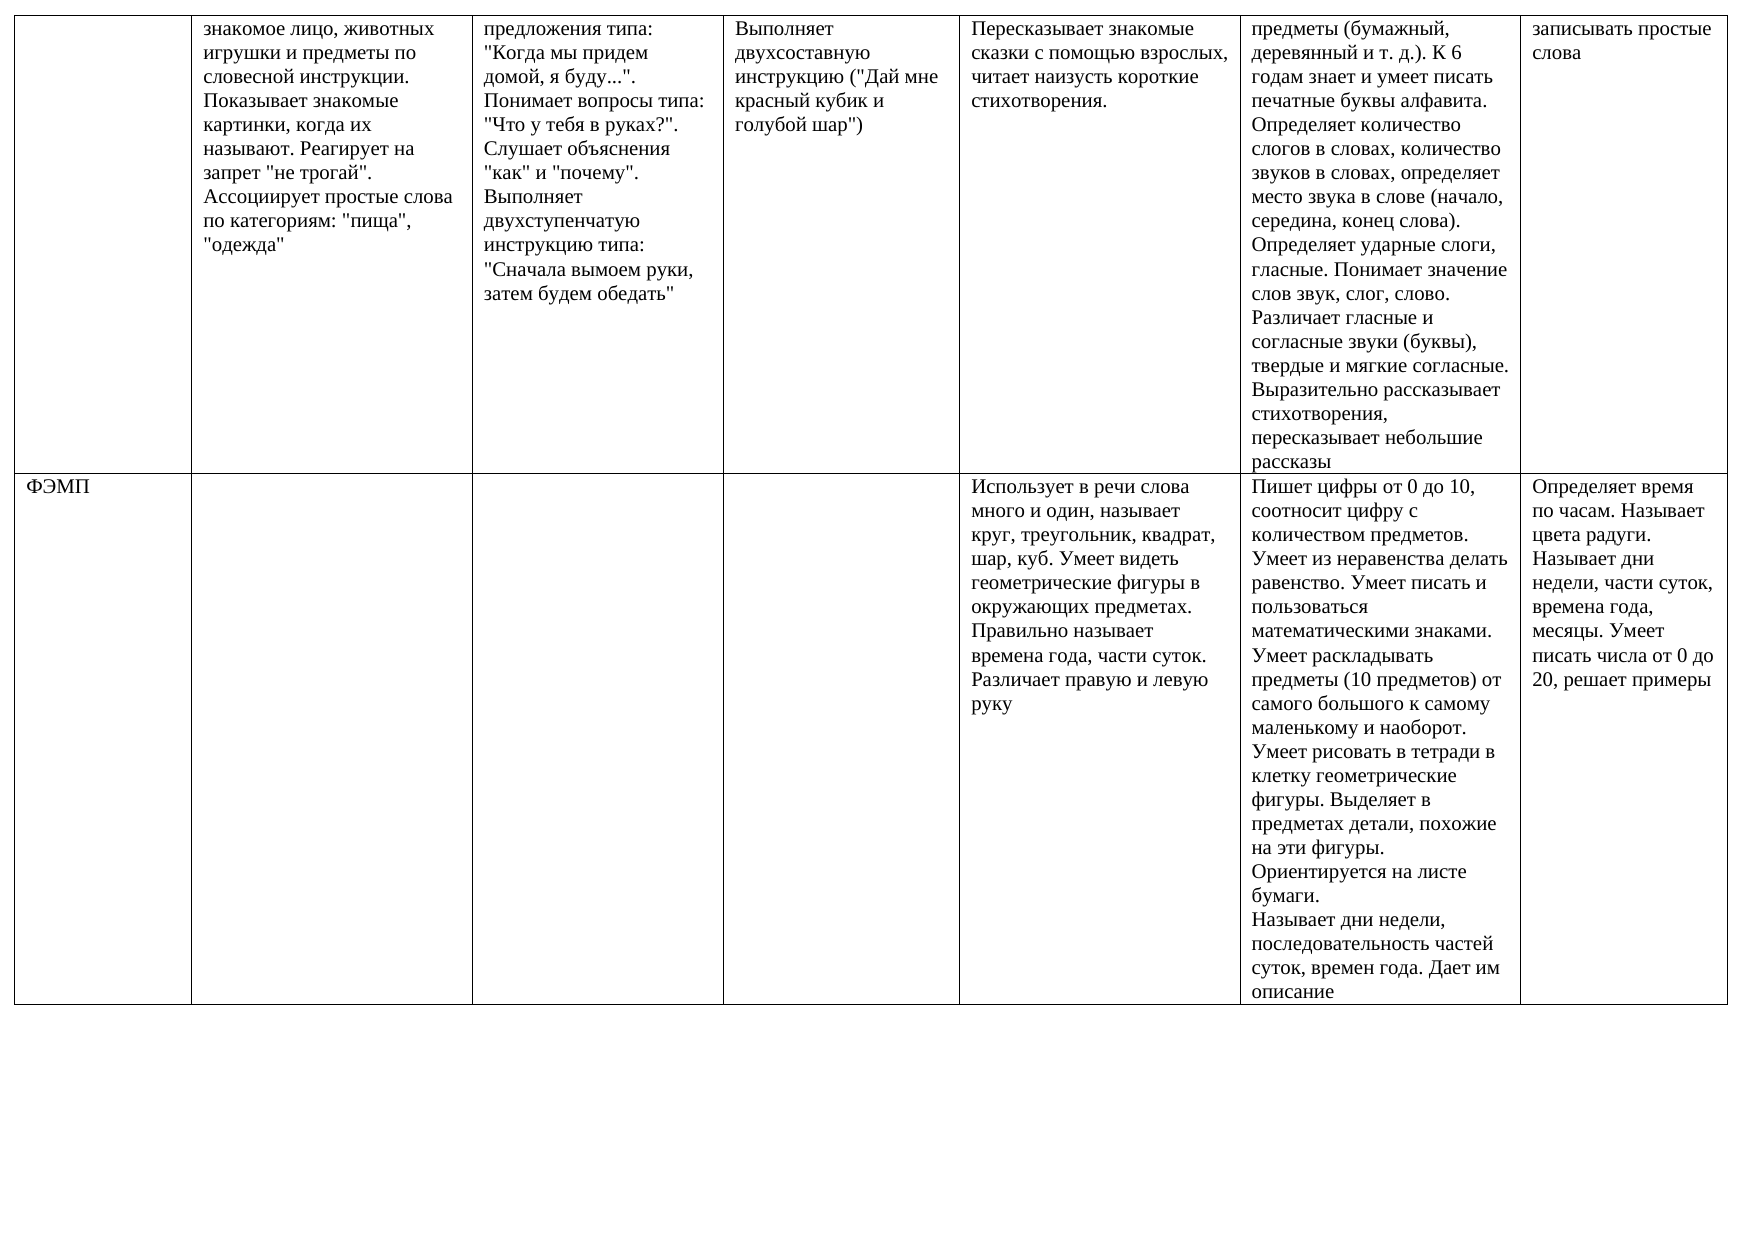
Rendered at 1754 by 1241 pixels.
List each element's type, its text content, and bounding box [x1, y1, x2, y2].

table_cell [192, 474, 472, 1003]
table_cell Определяет время по часам. Называет цвета радуги. Называет дни недели, части суток, времена года, месяцы. Умеет писать числа от 0 до 20, решает примеры [1521, 474, 1727, 1003]
table_cell [473, 474, 723, 1003]
table_cell [724, 474, 959, 1003]
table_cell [1241, 16, 1520, 473]
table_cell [724, 16, 959, 473]
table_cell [192, 16, 472, 473]
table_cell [15, 16, 191, 473]
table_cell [960, 16, 1240, 473]
table_cell ФЭМП [15, 474, 191, 1003]
table_cell Использует в речи слова много и один, называет круг, треугольник, квадрат, шар, куб. Умеет видеть геометрические фигуры в окружающих предметах. Правильно называет времена года, части суток. Различает правую и левую руку [960, 474, 1240, 1003]
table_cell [473, 16, 723, 473]
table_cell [1521, 16, 1727, 473]
table_cell Пишет цифры от 0 до 10, соотносит цифру с количеством предметов. Умеет из неравенства делать равенство. Умеет писать и пользоваться математическими знаками. Умеет раскладывать предметы (10 предметов) от самого большого к самому маленькому и наоборот. Умеет рисовать в тетради в клетку геометрические фигуры. Выделяет в предметах детали, похожие на эти фигуры. Ориентируется на листе бумаги. Называет дни недели, последовательность частей суток, времен года. Дает им описание [1241, 474, 1520, 1003]
